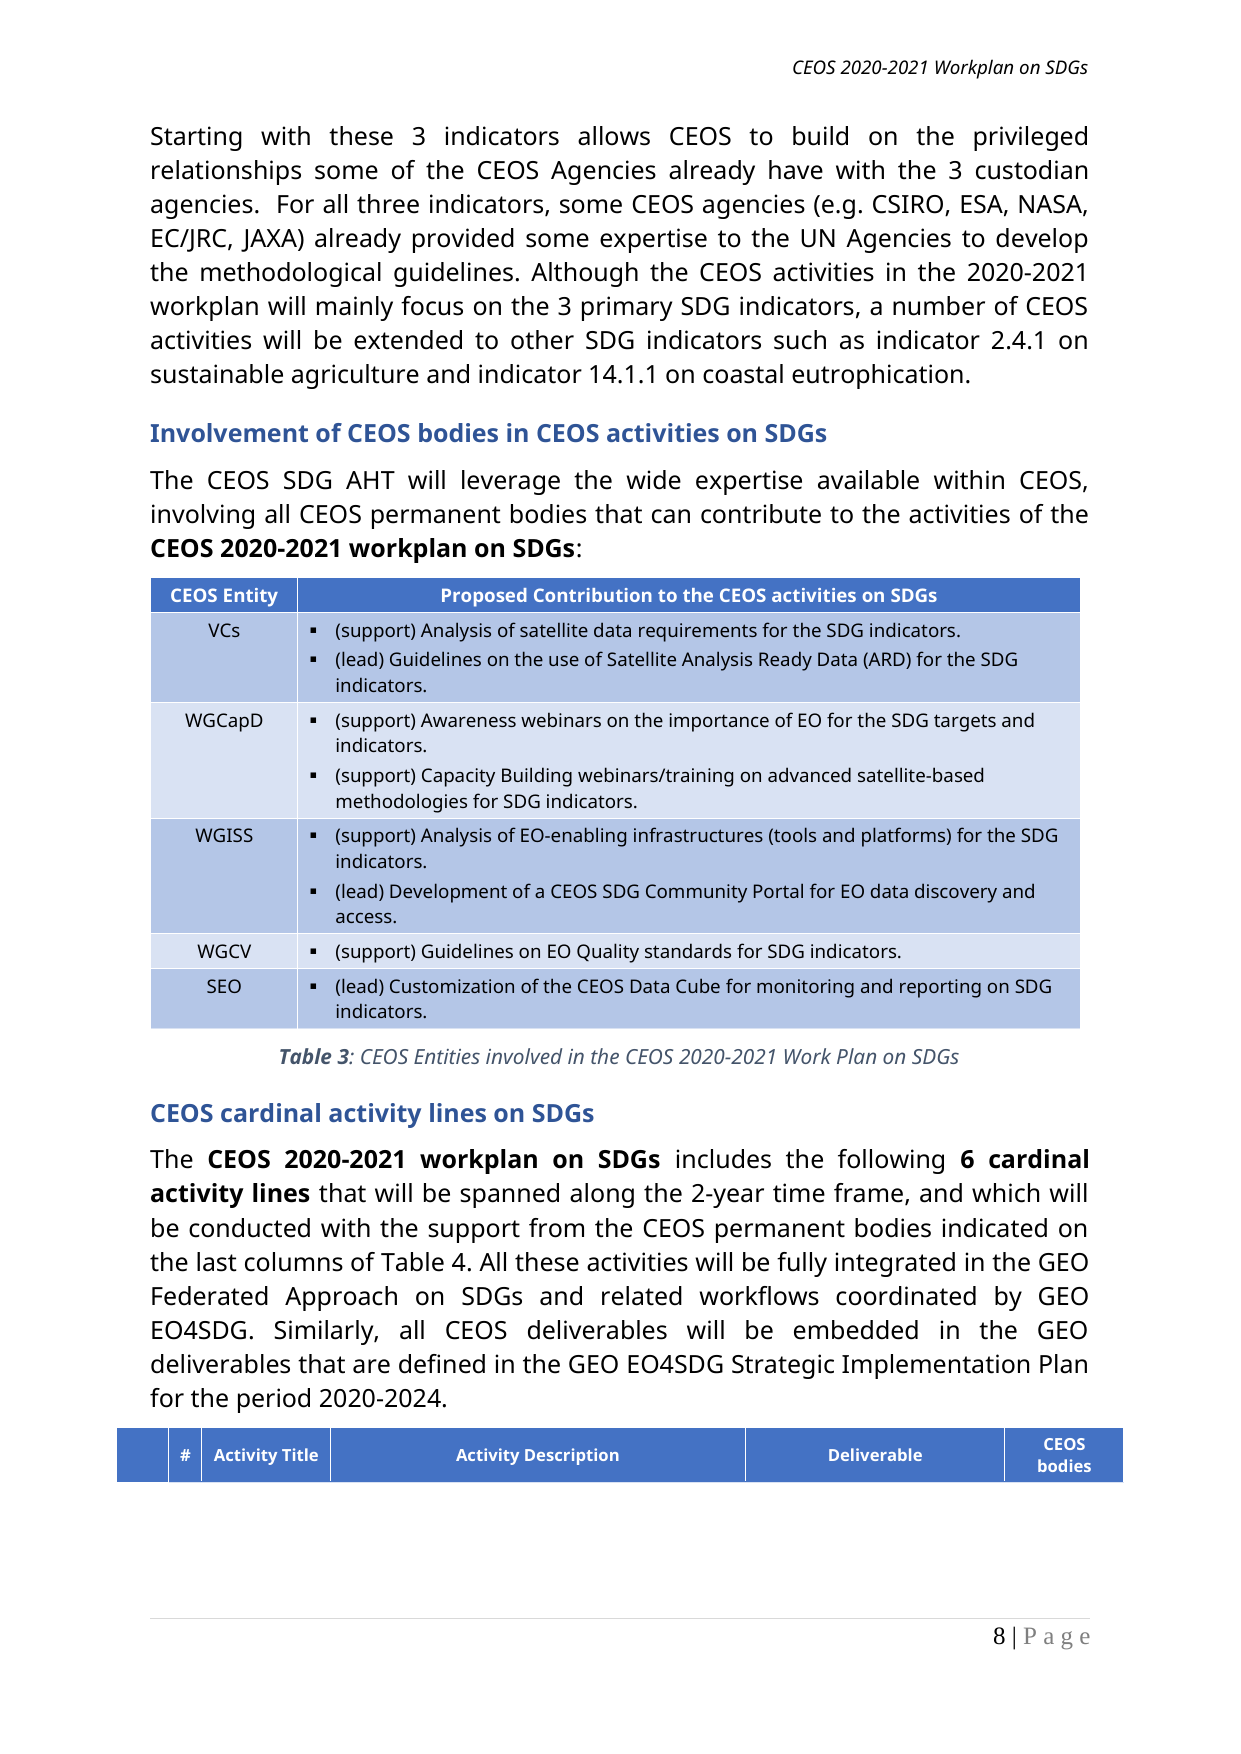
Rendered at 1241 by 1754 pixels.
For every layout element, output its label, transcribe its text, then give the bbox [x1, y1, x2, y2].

table_header Activity Title [202, 1428, 330, 1482]
table_cell SEO [151, 969, 297, 1028]
table_cell WGISS [151, 819, 297, 933]
table_cell (support) Guidelines on EO Quality standards for SDG indicators. [298, 934, 1080, 968]
table_cell (support) Analysis of EO-enabling infrastructures (tools and platforms) for the SDG indicators. (lead) Development of a CEOS SDG Community Portal for EO data discovery and access. [298, 819, 1080, 933]
table_cell WGCV [151, 934, 297, 968]
table_header Proposed Contribution to the CEOS activities on SDGs [298, 578, 1080, 612]
table_header CEOS Entity [151, 578, 297, 612]
table_cell (lead) Customization of the CEOS Data Cube for monitoring and reporting on SDG indicators. [298, 969, 1080, 1028]
table_cell WGCapD [151, 703, 297, 818]
table_header CEOS bodies [1005, 1428, 1123, 1482]
text The CEOS 2020-2021 workplan on SDGs includes the following 6 cardinal activity lines that will be spanned along the 2-year time frame, and which will be conducted with the support from the CEOS permanent bodies indicated on the last columns of Table 4. All these activities will be fully integrated in the GEO Federated Approach on SDGs and related workflows coordinated by GEO EO4SDG. Similarly, all CEOS deliverables will be embedded in the GEO deliverables that are defined in the GEO EO4SDG Strategic Implementation Plan for the period 2020-2024. [150, 1142, 1090, 1414]
subtitle CEOS cardinal activity lines on SDGs [150, 1096, 1090, 1129]
table_header Activity Description [330, 1428, 745, 1482]
table_header [117, 1428, 168, 1482]
table_header Deliverable [745, 1428, 1005, 1482]
subtitle Involvement of CEOS bodies in CEOS activities on SDGs [150, 416, 1090, 450]
table_cell (support) Awareness webinars on the importance of EO for the SDG targets and indicators. (support) Capacity Building webinars/training on advanced satellite-based methodologies for SDG indicators. [298, 703, 1080, 818]
table_header # [169, 1428, 202, 1482]
table_cell VCs [151, 613, 297, 702]
text The CEOS SDG AHT will leverage the wide expertise available within CEOS, involving all CEOS permanent bodies that can contribute to the activities of the CEOS 2020-2021 workplan on SDGs: [150, 462, 1090, 564]
text Starting with these 3 indicators allows CEOS to build on the privileged relationships some of the CEOS Agencies already have with the 3 custodian agencies. For all three indicators, some CEOS agencies (e.g. CSIRO, ESA, NASA, EC/JRC, JAXA) already provided some expertise to the UN Agencies to develop the methodological guidelines. Although the CEOS activities in the 2020-2021 workplan will mainly focus on the 3 primary SDG indicators, a number of CEOS activities will be extended to other SDG indicators such as indicator 2.4.1 on sustainable agriculture and indicator 14.1.1 on coastal eutrophication. [150, 118, 1090, 391]
table_cell (support) Analysis of satellite data requirements for the SDG indicators. (lead) Guidelines on the use of Satellite Analysis Ready Data (ARD) for the SDG indicators. [298, 613, 1080, 702]
text Table 3: CEOS Entities involved in the CEOS 2020-2021 Work Plan on SDGs [150, 1042, 1090, 1071]
